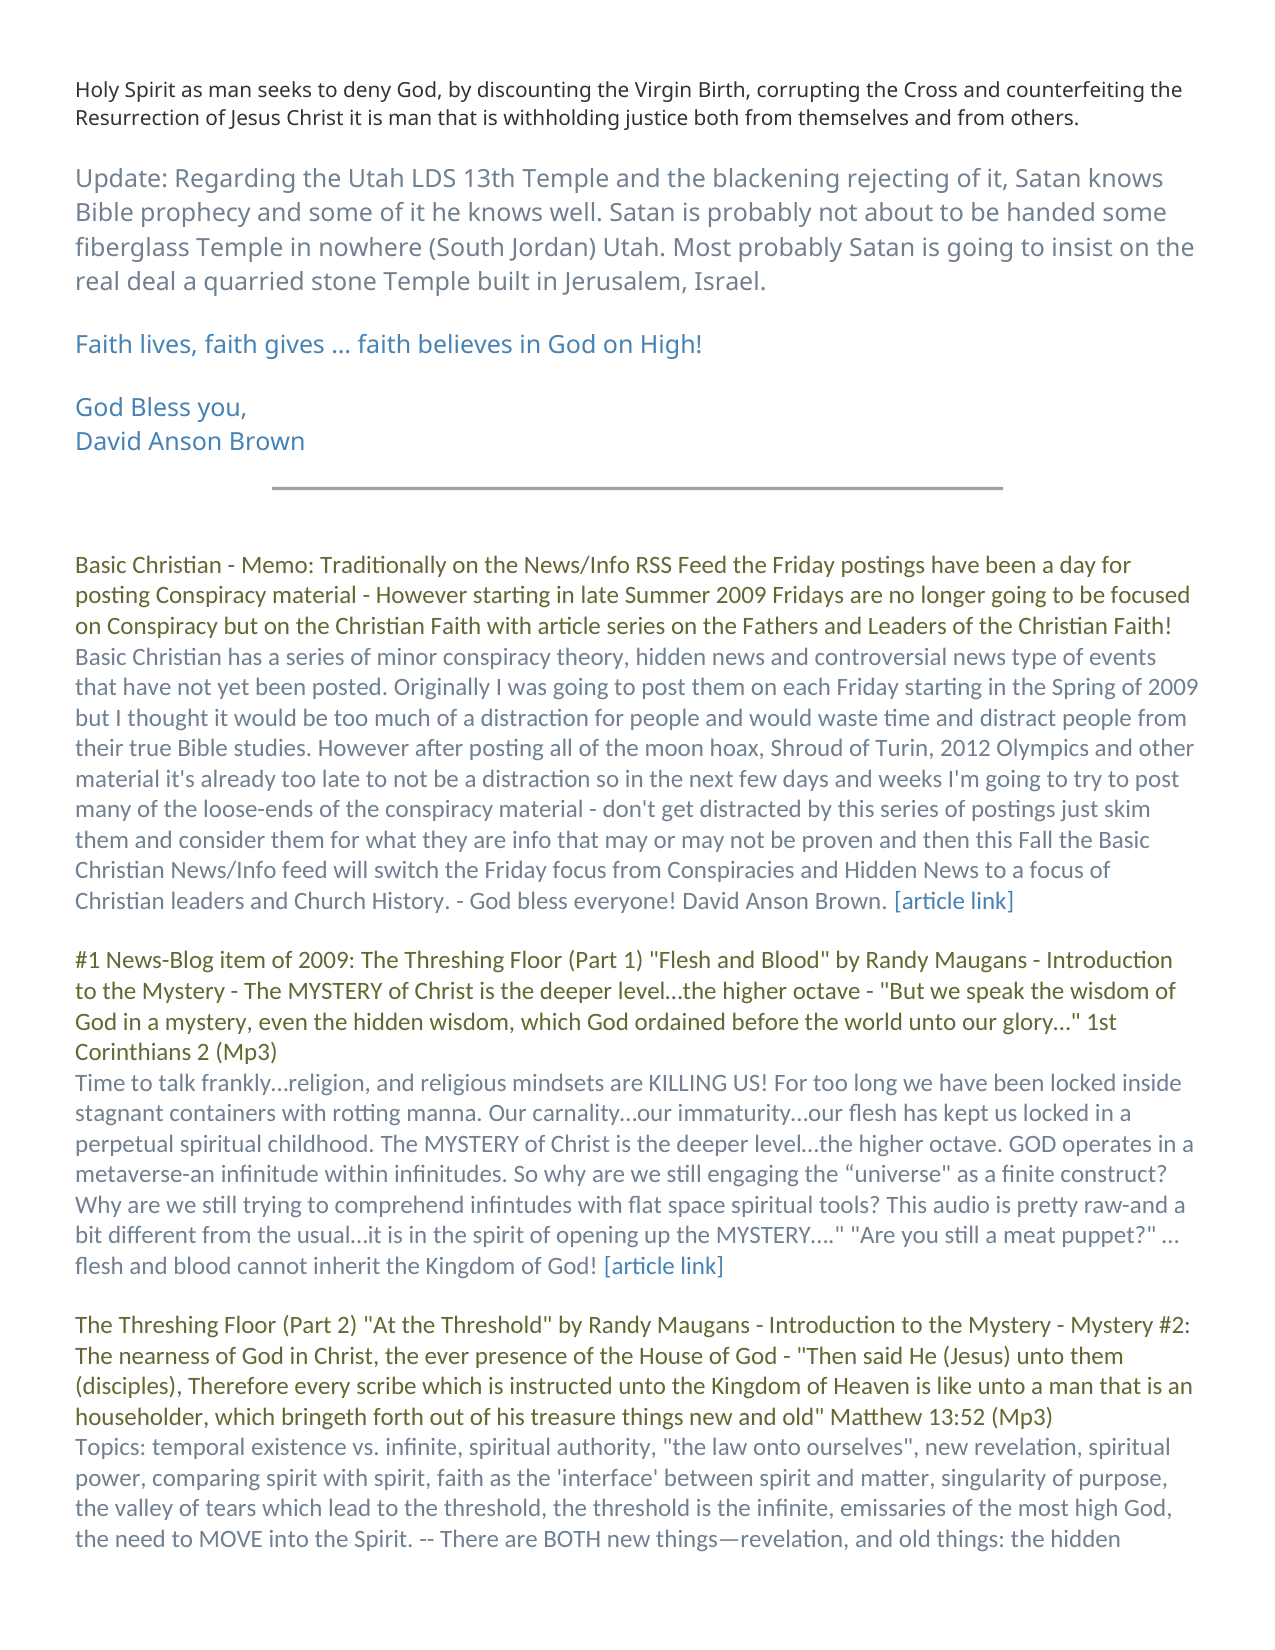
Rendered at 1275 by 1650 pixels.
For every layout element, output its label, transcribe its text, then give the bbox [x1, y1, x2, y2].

text Update: Regarding the Utah LDS 13th Temple and the blackening rejecting of it, Satan knows Bible prophecy and some of it he knows well. Satan is probably not about to be handed some fiberglass Temple in nowhere (South Jordan) Utah. Most probably Satan is going to insist on the real deal a quarried stone Temple built in Jerusalem, Israel. [75, 161, 1200, 297]
text #1 News-Blog item of 2009: The Threshing Floor (Part 1) "Flesh and Blood" by Randy Maugans - Introduction to the Mystery - The MYSTERY of Christ is the deeper level…the higher octave - "But we speak the wisdom of God in a mystery, even the hidden wisdom, which God ordained before the world unto our glory…" 1st Corinthians 2 (Mp3) Time to talk frankly…religion, and religious mindsets are KILLING US! For too long we have been locked inside stagnant containers with rotting manna. Our carnality…our immaturity…our flesh has kept us locked in a perpetual spiritual childhood. The MYSTERY of Christ is the deeper level…the higher octave. GOD operates in a metaverse-an infinitude within infinitudes. So why are we still engaging the “universe" as a finite construct? Why are we still trying to comprehend infintudes with flat space spiritual tools? This audio is pretty raw-and a bit different from the usual…it is in the spirit of opening up the MYSTERY…." "Are you still a meat puppet?" … flesh and blood cannot inherit the Kingdom of God! [article link] [75, 944, 1200, 1280]
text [75, 75, 1200, 132]
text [75, 1309, 1200, 1554]
text God Bless you, David Anson Brown [75, 390, 1200, 458]
text Faith lives, faith gives … faith believes in God on High! [75, 326, 1200, 361]
text Basic Christian - Memo: Traditionally on the News/Info RSS Feed the Friday postings have been a day for posting Conspiracy material - However starting in late Summer 2009 Fridays are no longer going to be focused on Conspiracy but on the Christian Faith with article series on the Fathers and Leaders of the Christian Faith! Basic Christian has a series of minor conspiracy theory, hidden news and controversial news type of events that have not yet been posted. Originally I was going to post them on each Friday starting in the Spring of 2009 but I thought it would be too much of a distraction for people and would waste time and distract people from their true Bible studies. However after posting all of the moon hoax, Shroud of Turin, 2012 Olympics and other material it's already too late to not be a distraction so in the next few days and weeks I'm going to try to post many of the loose-ends of the conspiracy material - don't get distracted by this series of postings just skim them and consider them for what they are info that may or may not be proven and then this Fall the Basic Christian News/Info feed will switch the Friday focus from Conspiracies and Hidden News to a focus of Christian leaders and Church History. - God bless everyone! David Anson Brown. [article link] [75, 549, 1200, 915]
